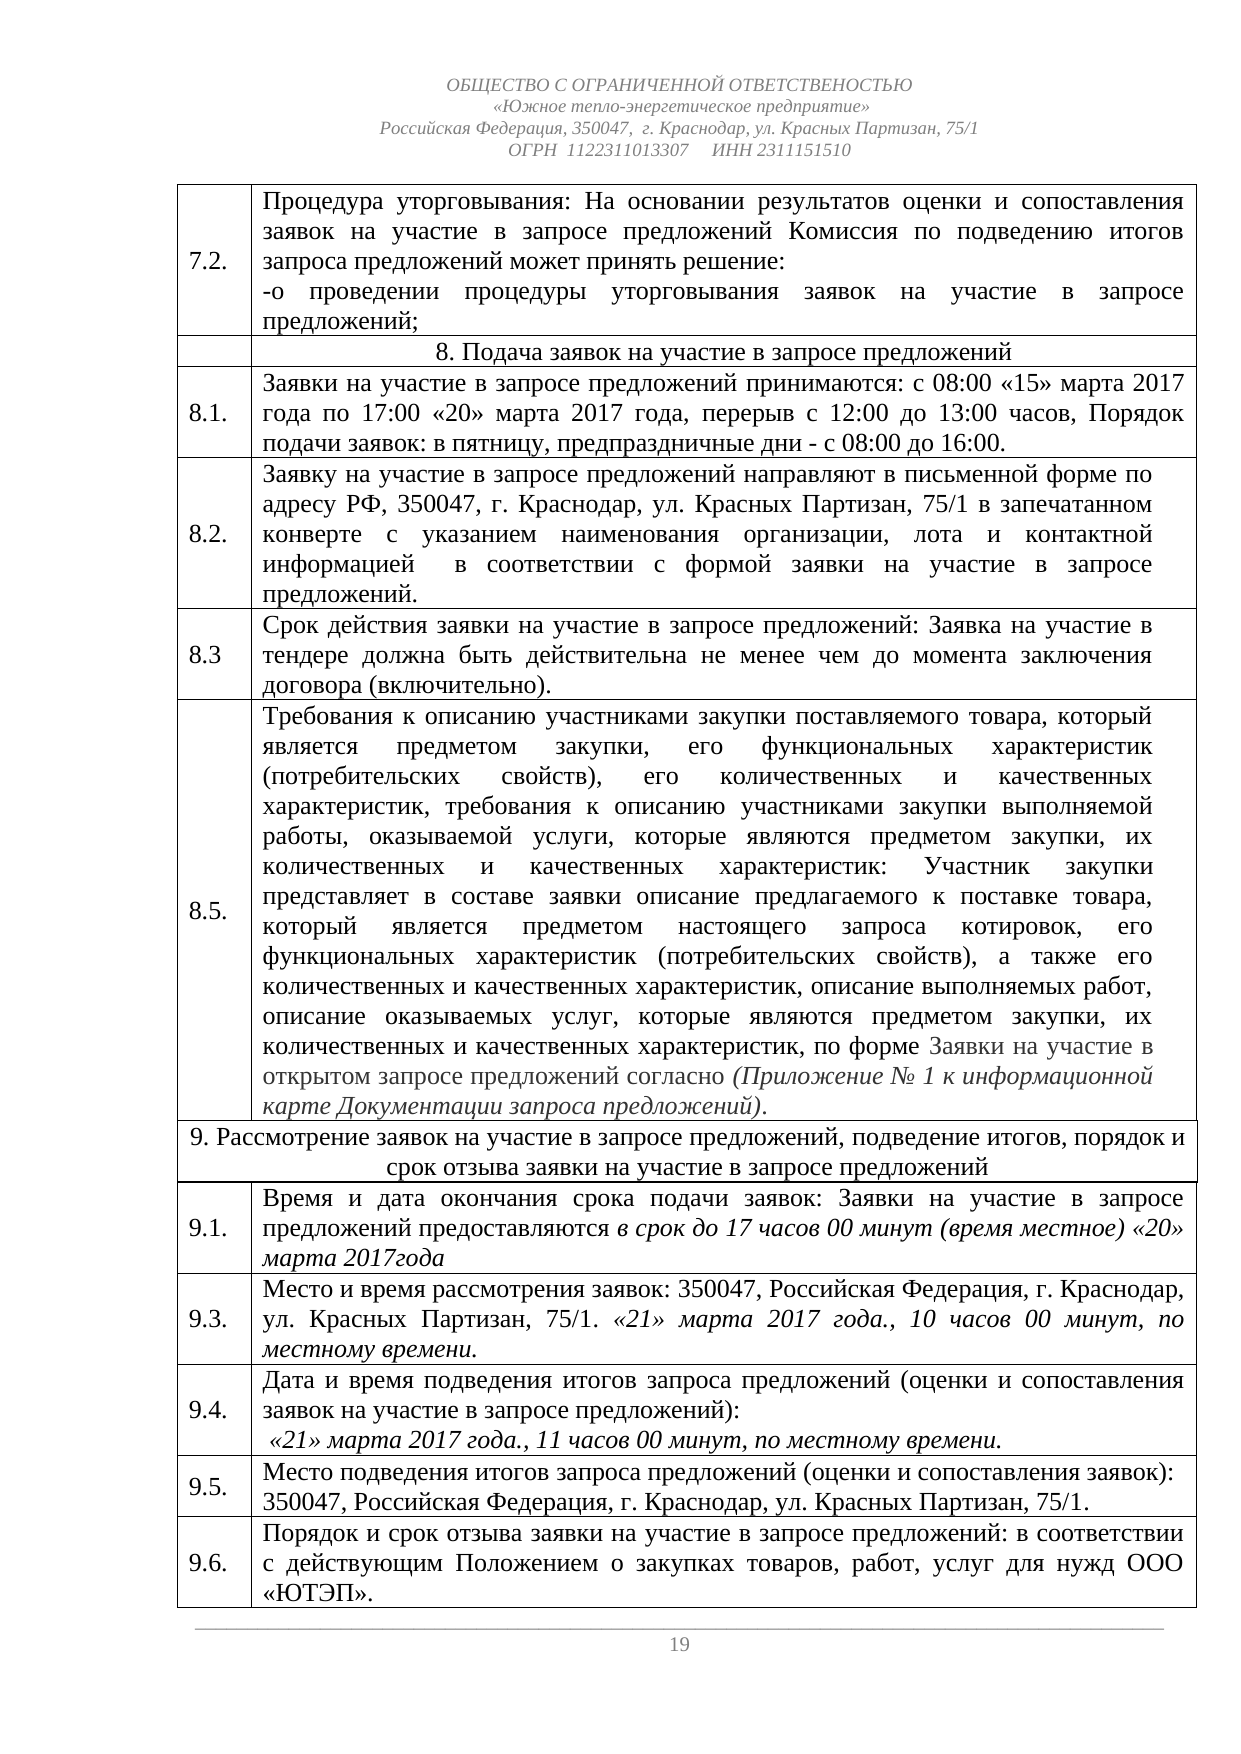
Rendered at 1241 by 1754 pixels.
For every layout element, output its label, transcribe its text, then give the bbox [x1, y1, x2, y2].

table_cell Заявку на участие в запросе предложений направляют в письменной форме по адресу РФ, 350047, г. Краснодар, ул. Красных Партизан, 75/1 в запечатанном конверте с указанием наименования организации, лота и контактной информацией в соответствии с формой заявки на участие в запросе предложений. [252, 458, 1196, 608]
table_cell Дата и время подведения итогов запроса предложений (оценки и сопоставления заявок на участие в запросе предложений): «21» марта 2017 года., 11 часов 00 минут, по местному времени. [252, 1365, 1196, 1454]
table_cell 7.2. [178, 185, 251, 335]
table_cell 9.6. [178, 1517, 251, 1607]
table_cell 9. Рассмотрение заявок на участие в запросе предложений, подведение итогов, порядок и срок отзыва заявки на участие в запросе предложений [178, 1121, 1197, 1181]
table_cell Процедура уторговывания: На основании результатов оценки и сопоставления заявок на участие в запросе предложений Комиссия по подведению итогов запроса предложений может принять решение: -о проведении процедуры уторговывания заявок на участие в запросе предложений; [252, 185, 1196, 335]
table_cell Требования к описанию участниками закупки поставляемого товара, который является предметом закупки, его функциональных характеристик (потребительских свойств), его количественных и качественных характеристик, требования к описанию участниками закупки выполняемой работы, оказываемой услуги, которые являются предметом закупки, их количественных и качественных характеристик: Участник закупки представляет в составе заявки описание предлагаемого к поставке товара, который является предметом настоящего запроса котировок, его функциональных характеристик (потребительских свойств), а также его количественных и качественных характеристик, описание выполняемых работ, описание оказываемых услуг, которые являются предметом закупки, их количественных и качественных характеристик, по форме Заявки на участие в открытом запросе предложений согласно (Приложение № 1 к информационной карте Документации запроса предложений). [252, 700, 1196, 1120]
table_cell 9.3. [178, 1274, 251, 1363]
table_cell Порядок и срок отзыва заявки на участие в запросе предложений: в соответствии с действующим Положением о закупках товаров, работ, услуг для нужд ООО «ЮТЭП». [252, 1517, 1196, 1607]
table_cell Место и время рассмотрения заявок: 350047, Российская Федерация, г. Краснодар, ул. Красных Партизан, 75/1. «21» марта 2017 года., 10 часов 00 минут, по местному времени. [252, 1274, 1196, 1363]
table_cell [178, 336, 251, 366]
table_cell Место подведения итогов запроса предложений (оценки и сопоставления заявок): 350047, Российская Федерация, г. Краснодар, ул. Красных Партизан, 75/1. [252, 1456, 1196, 1516]
table_cell 8.5. [178, 700, 251, 1120]
table_cell Срок действия заявки на участие в запросе предложений: Заявка на участие в тендере должна быть действительна не менее чем до момента заключения договора (включительно). [252, 609, 1196, 699]
table_cell 9.1. [178, 1183, 251, 1272]
table_cell 9.5. [178, 1456, 251, 1516]
table_cell Заявки на участие в запросе предложений принимаются: с 08:00 «15» марта 2017 года по 17:00 «20» марта 2017 года, перерыв с 12:00 до 13:00 часов, Порядок подачи заявок: в пятницу, предпраздничные дни - с 08:00 до 16:00. [252, 367, 1196, 457]
table_cell Время и дата окончания срока подачи заявок: Заявки на участие в запросе предложений предоставляются в срок до 17 часов 00 минут (время местное) «20» марта 2017года [252, 1183, 1196, 1272]
table_cell 8. Подача заявок на участие в запросе предложений [252, 336, 1196, 366]
table_cell 8.2. [178, 458, 251, 608]
table_cell 8.1. [178, 367, 251, 457]
table_cell 8.3 [178, 609, 251, 699]
table_cell 9.4. [178, 1365, 251, 1454]
